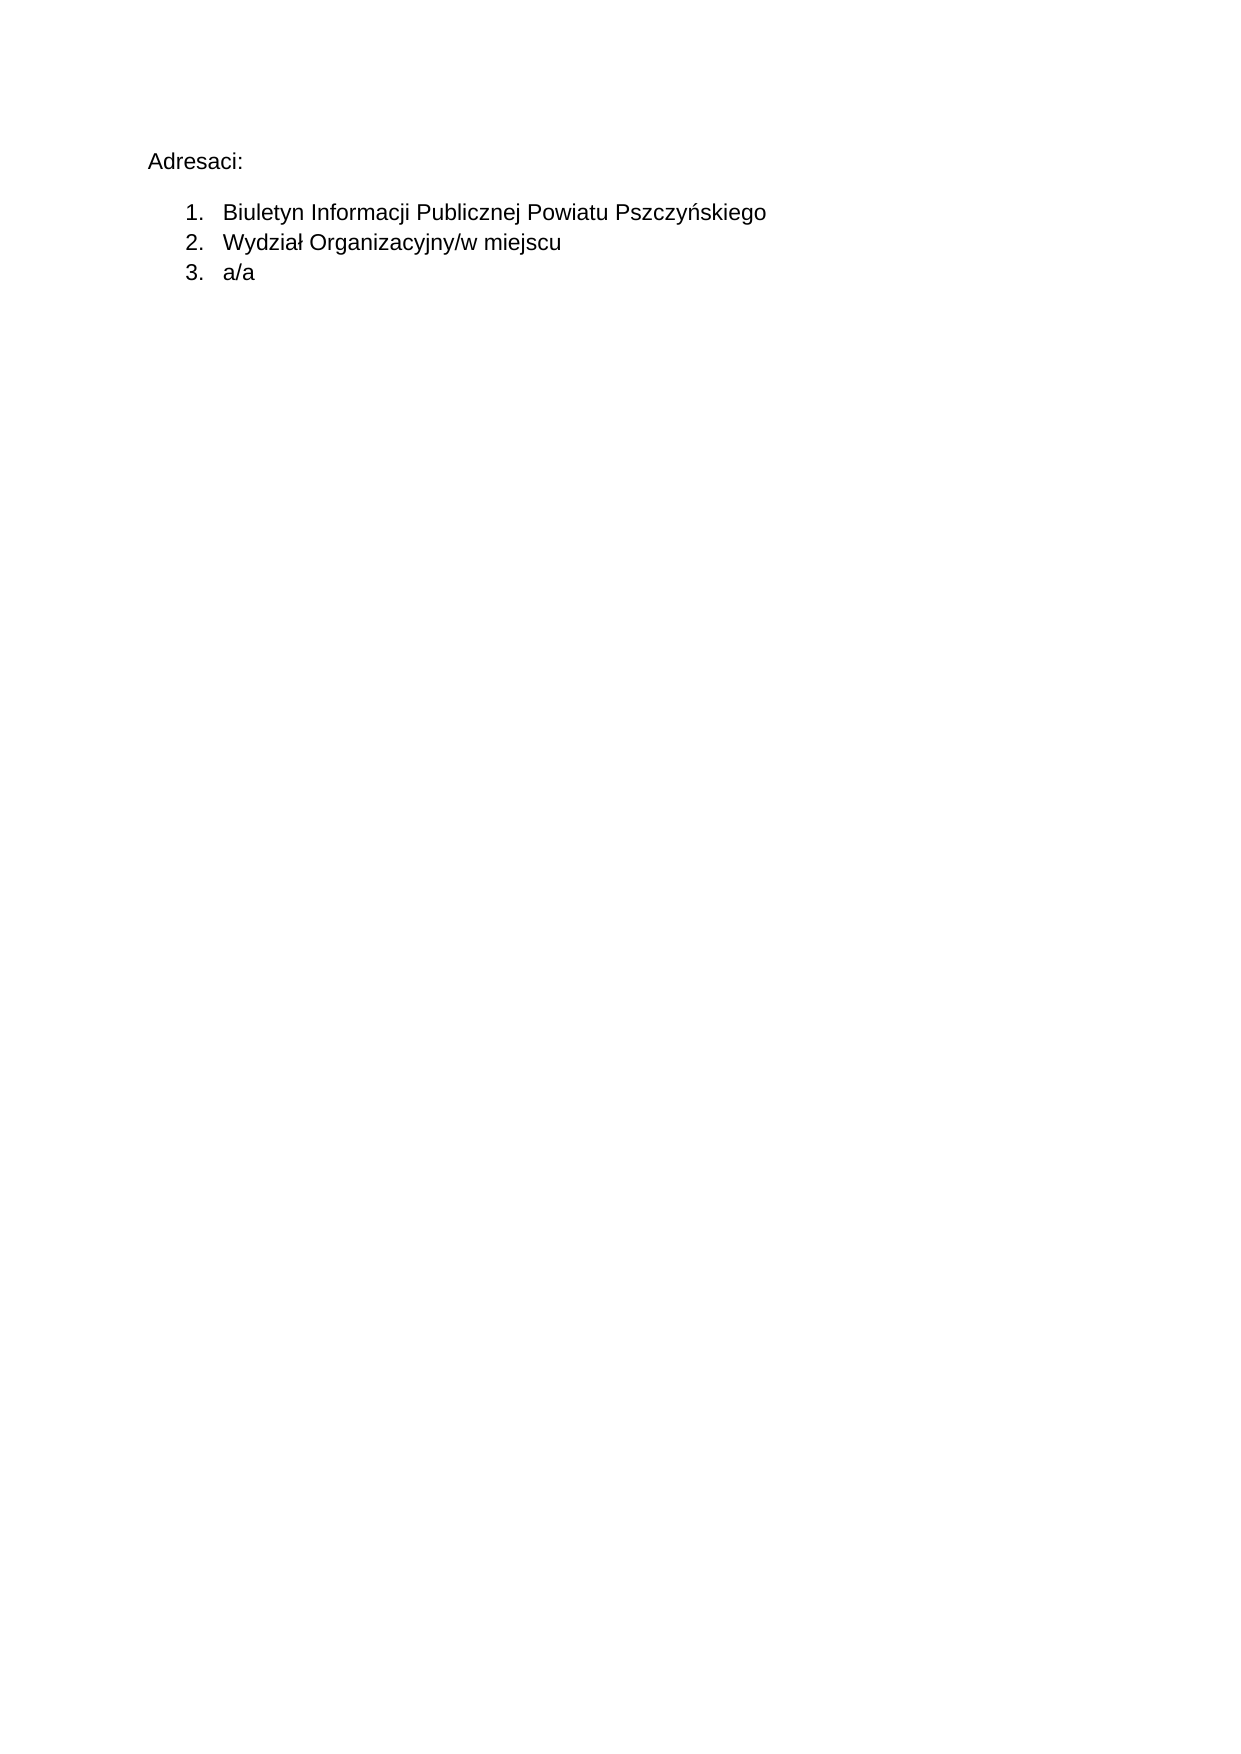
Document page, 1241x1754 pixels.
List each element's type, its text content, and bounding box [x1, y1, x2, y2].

text Adresaci: [148, 148, 1093, 174]
list Wydział Organizacyjny/w miejscu [185, 229, 1093, 255]
list Biuletyn Informacji Publicznej Powiatu Pszczyńskiego [185, 199, 1093, 225]
list a/a [185, 259, 1093, 285]
